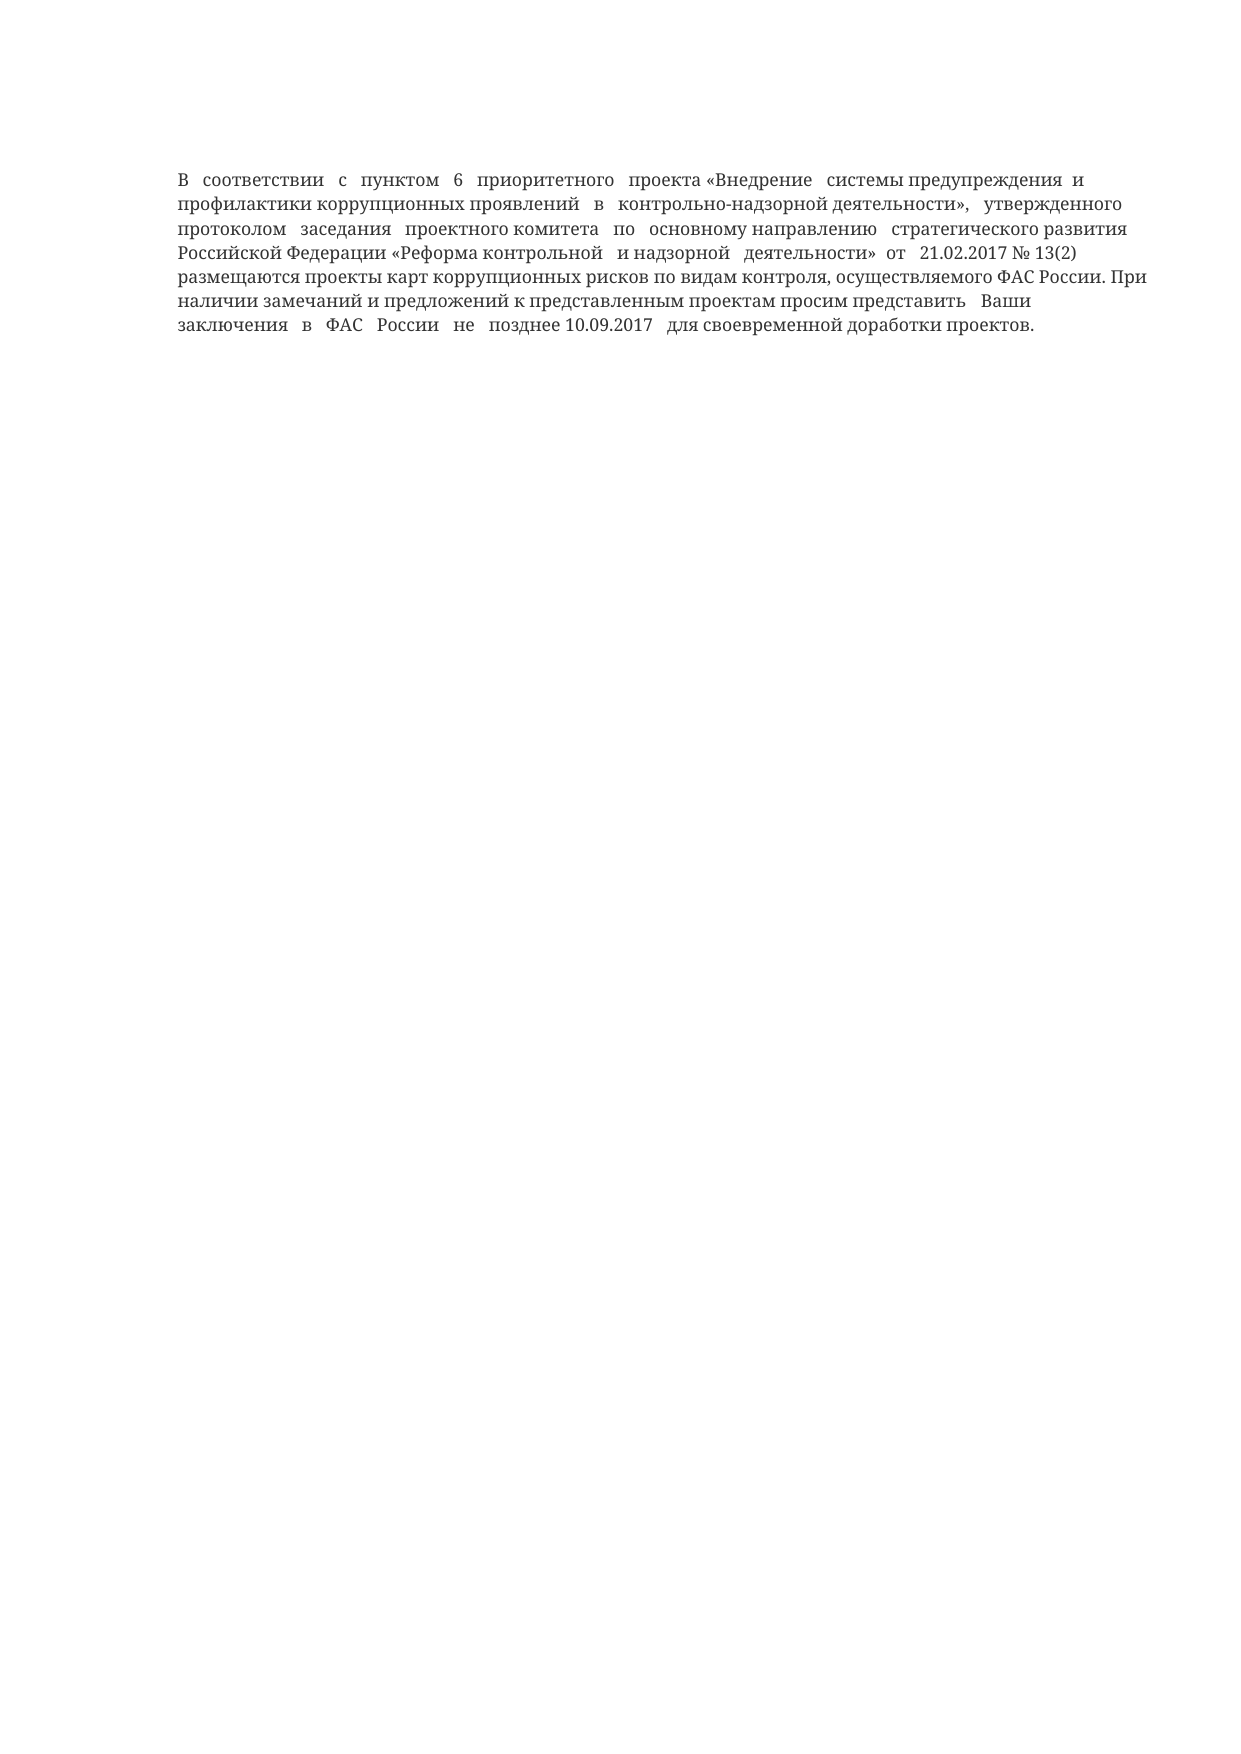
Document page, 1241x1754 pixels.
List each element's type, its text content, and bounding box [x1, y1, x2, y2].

text В соответствии с пунктом 6 приоритетного проекта «Внедрение системы предупреждения и профилактики коррупционных проявлений в контрольно-надзорной деятельности», утвержденного протоколом заседания проектного комитета по основному направлению стратегического развития Российской Федерации «Реформа контрольной и надзорной деятельности» от 21.02.2017 № 13(2) размещаются проекты карт коррупционных рисков по видам контроля, осуществляемого ФАС России. При наличии замечаний и предложений к представленным проектам просим представить Ваши заключения в ФАС России не позднее 10.09.2017 для своевременной доработки проектов. [177, 168, 1152, 337]
